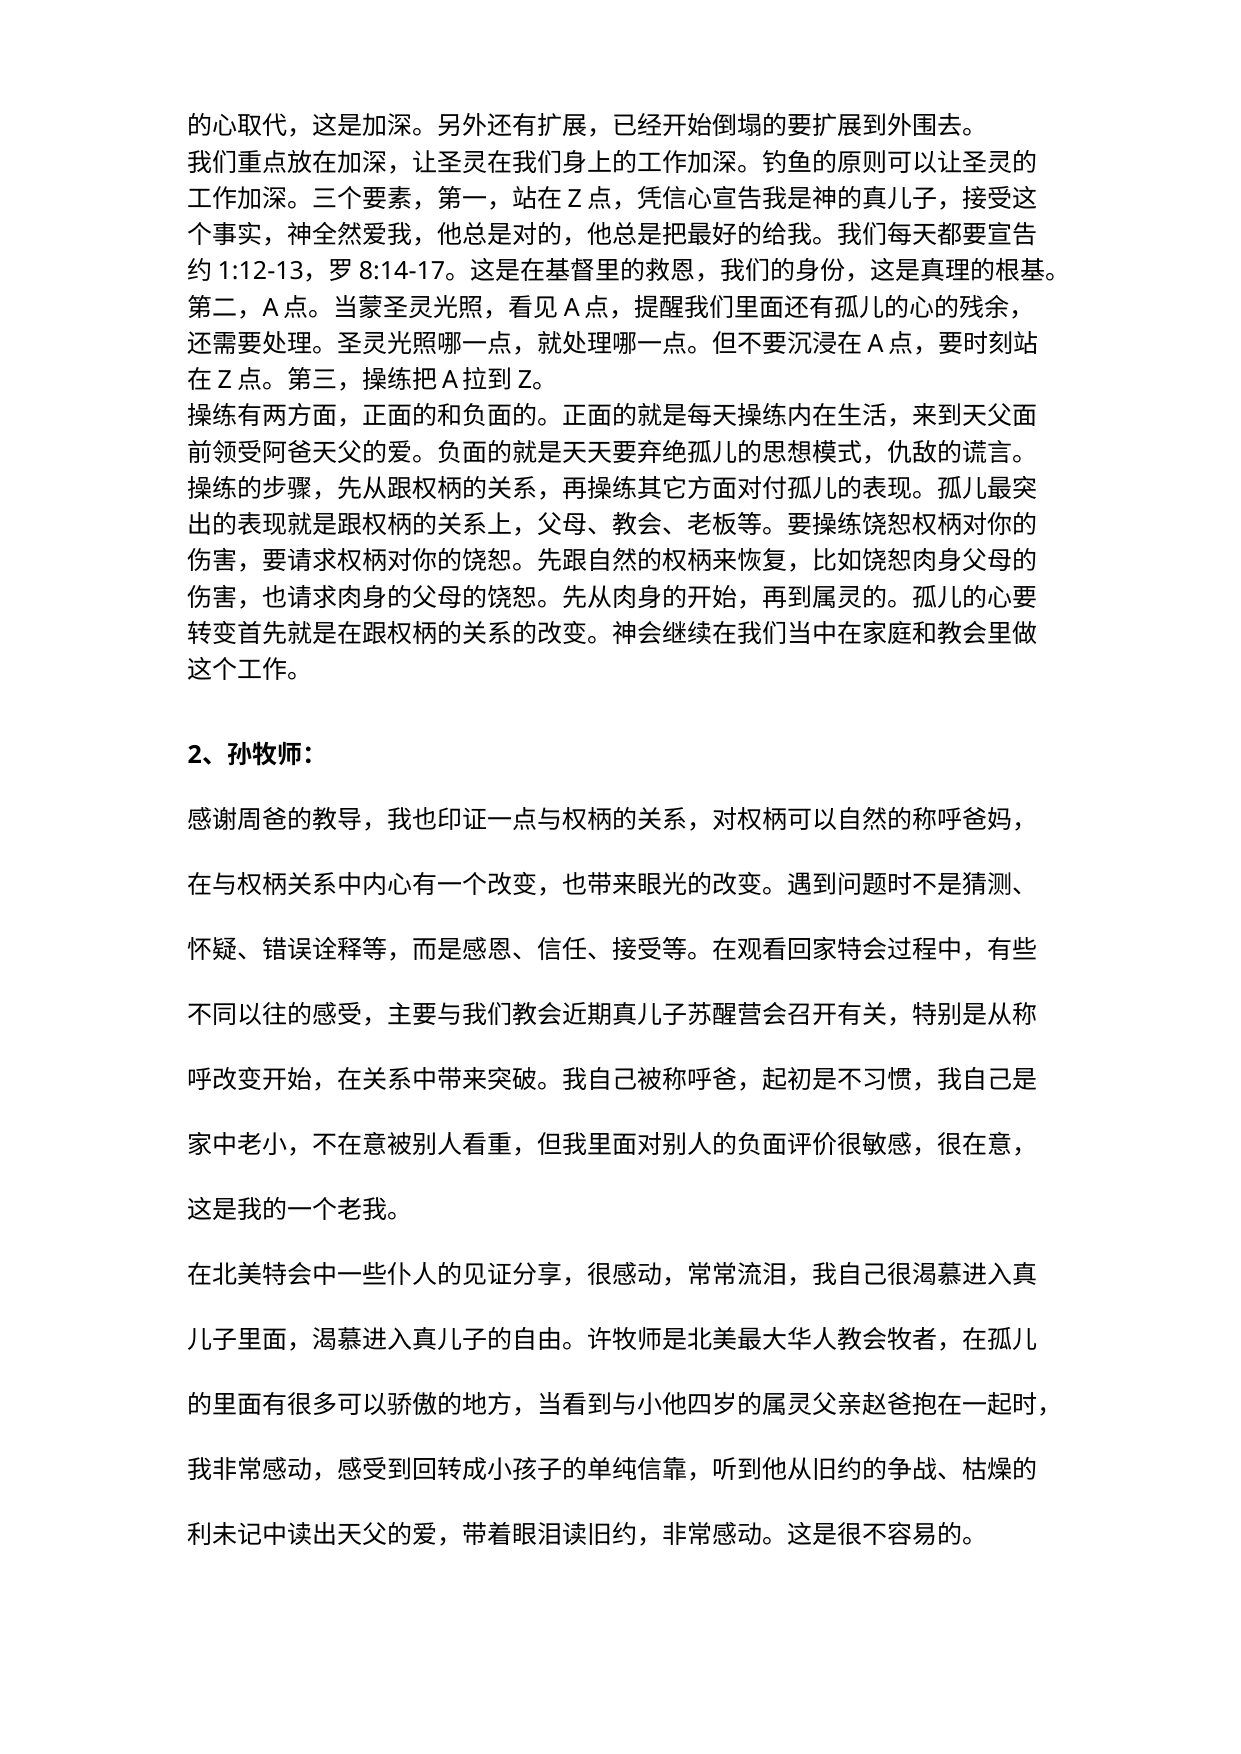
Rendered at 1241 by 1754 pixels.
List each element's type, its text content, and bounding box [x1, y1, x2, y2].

text 操练有两方面，正面的和负面的。正面的就是每天操练内在生活，来到天父面前领受阿爸天父的爱。负面的就是天天要弃绝孤儿的思想模式，仇敌的谎言。操练的步骤，先从跟权柄的关系，再操练其它方面对付孤儿的表现。孤儿最突出的表现就是跟权柄的关系上，父母、教会、老板等。要操练饶恕权柄对你的伤害，要请求权柄对你的饶恕。先跟自然的权柄来恢复，比如饶恕肉身父母的伤害，也请求肉身的父母的饶恕。先从肉身的开始，再到属灵的。孤儿的心要转变首先就是在跟权柄的关系的改变。神会继续在我们当中在家庭和教会里做这个工作。 [187, 396, 1053, 686]
text 感谢周爸的教导，我也印证一点与权柄的关系，对权柄可以自然的称呼爸妈，在与权柄关系中内心有一个改变，也带来眼光的改变。遇到问题时不是猜测、怀疑、错误诠释等，而是感恩、信任、接受等。在观看回家特会过程中，有些不同以往的感受，主要与我们教会近期真儿子苏醒营会召开有关，特别是从称呼改变开始，在关系中带来突破。我自己被称呼爸，起初是不习惯，我自己是家中老小，不在意被别人看重，但我里面对别人的负面评价很敏感，很在意，这是我的一个老我。 [187, 785, 1053, 1240]
text 我们重点放在加深，让圣灵在我们身上的工作加深。钓鱼的原则可以让圣灵的工作加深。三个要素，第一，站在Z点，凭信心宣告我是神的真儿子，接受这个事实，神全然爱我，他总是对的，他总是把最好的给我。我们每天都要宣告约1:12-13，罗8:14-17。这是在基督里的救恩，我们的身份，这是真理的根基。第二，A点。当蒙圣灵光照，看见A点，提醒我们里面还有孤儿的心的残余，还需要处理。圣灵光照哪一点，就处理哪一点。但不要沉浸在A点，要时刻站在Z点。第三，操练把A拉到Z。 [187, 142, 1053, 396]
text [187, 106, 1053, 142]
text 2、孙牧师： [187, 720, 1053, 785]
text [187, 1240, 1053, 1565]
